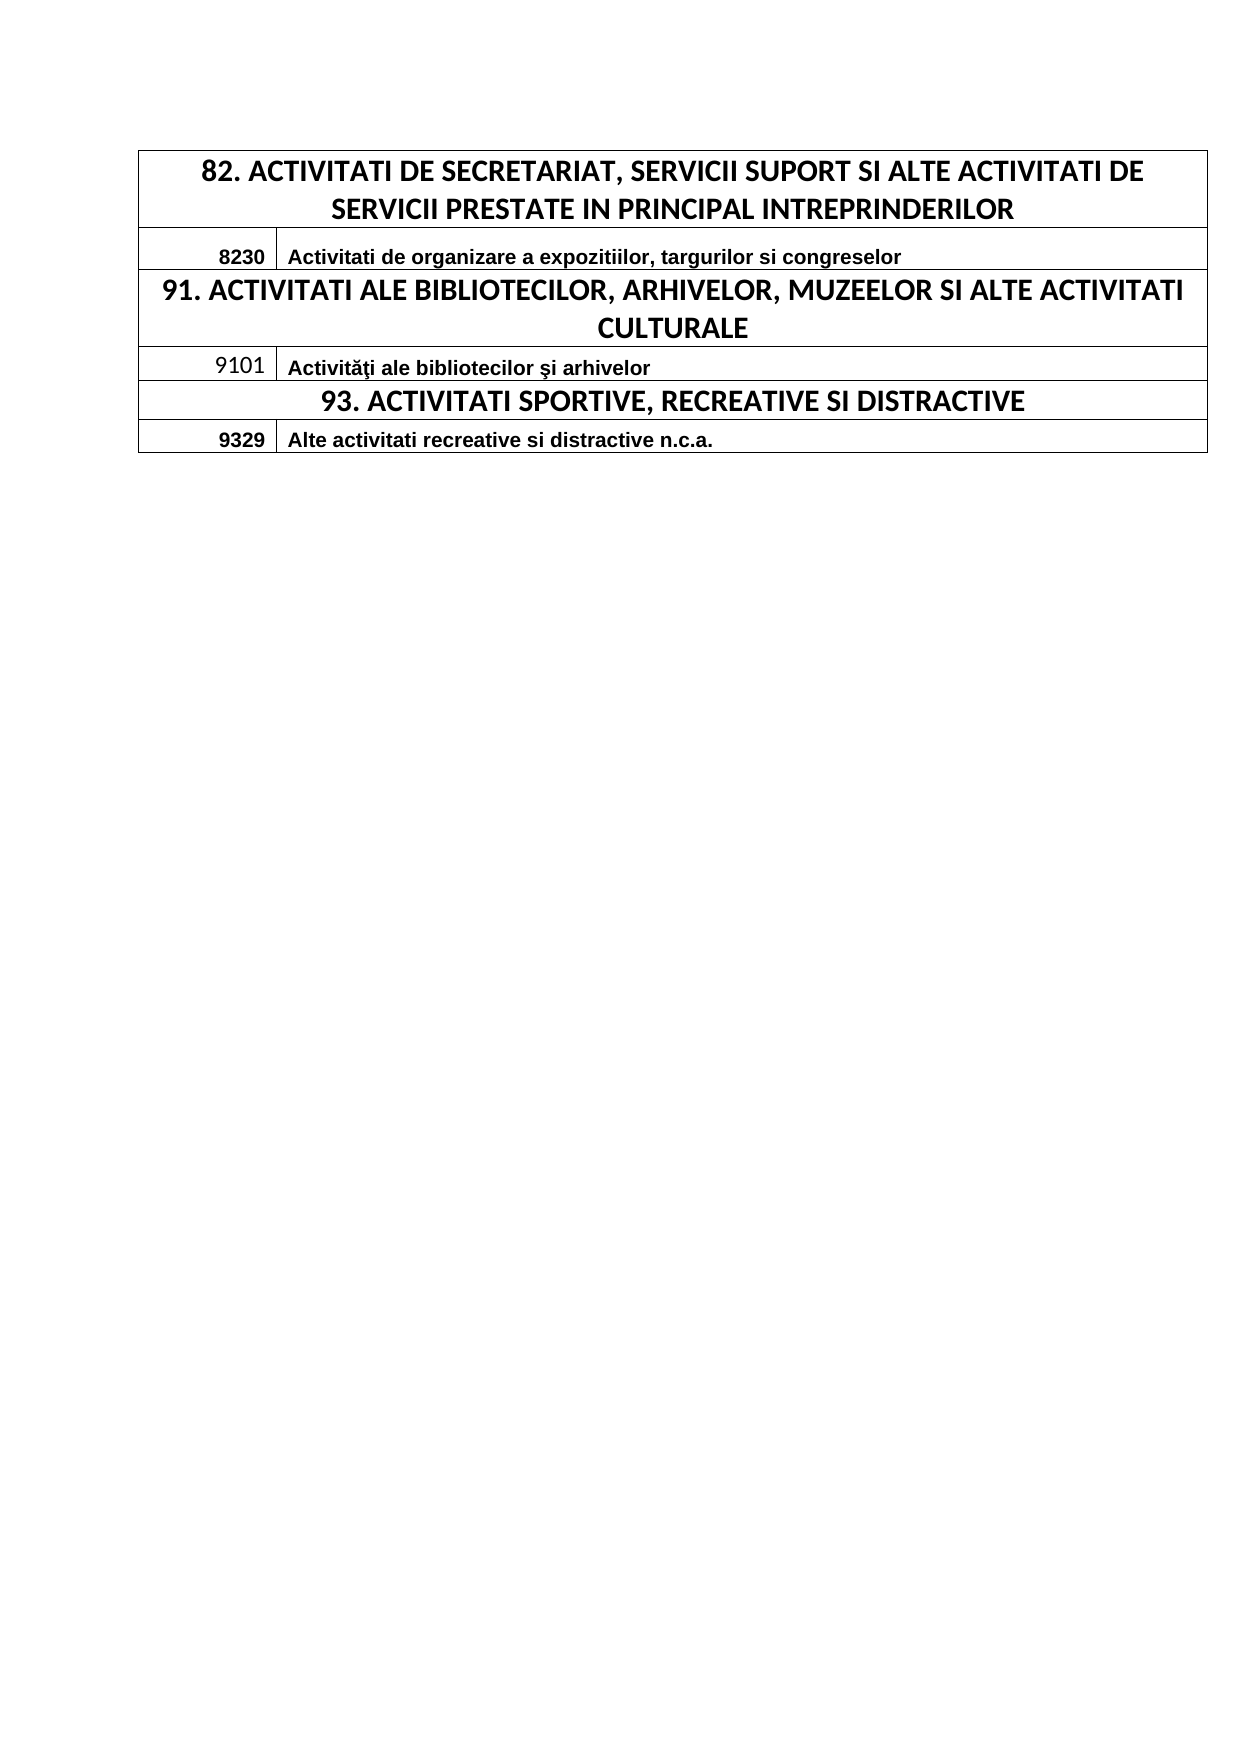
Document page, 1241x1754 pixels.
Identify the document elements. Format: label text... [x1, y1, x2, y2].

table_cell Activitati de organizare a expozitiilor, targurilor si congreselor [277, 228, 1207, 269]
table_cell 93. ACTIVITATI SPORTIVE, RECREATIVE SI DISTRACTIVE [139, 381, 1207, 419]
table_cell Activităţi ale bibliotecilor şi arhivelor [277, 347, 1207, 379]
table_cell 8230 [139, 228, 276, 269]
table_cell Alte activitati recreative si distractive n.c.a. [277, 420, 1207, 452]
table_cell 91. ACTIVITATI ALE BIBLIOTECILOR, ARHIVELOR, MUZEELOR SI ALTE ACTIVITATI CULTURALE [139, 270, 1207, 346]
table_cell 9101 [139, 347, 276, 379]
table_cell 82. ACTIVITATI DE SECRETARIAT, SERVICII SUPORT SI ALTE ACTIVITATI DE SERVICII PRESTATE IN PRINCIPAL INTREPRINDERILOR [139, 151, 1207, 227]
table_cell 9329 [139, 420, 276, 452]
